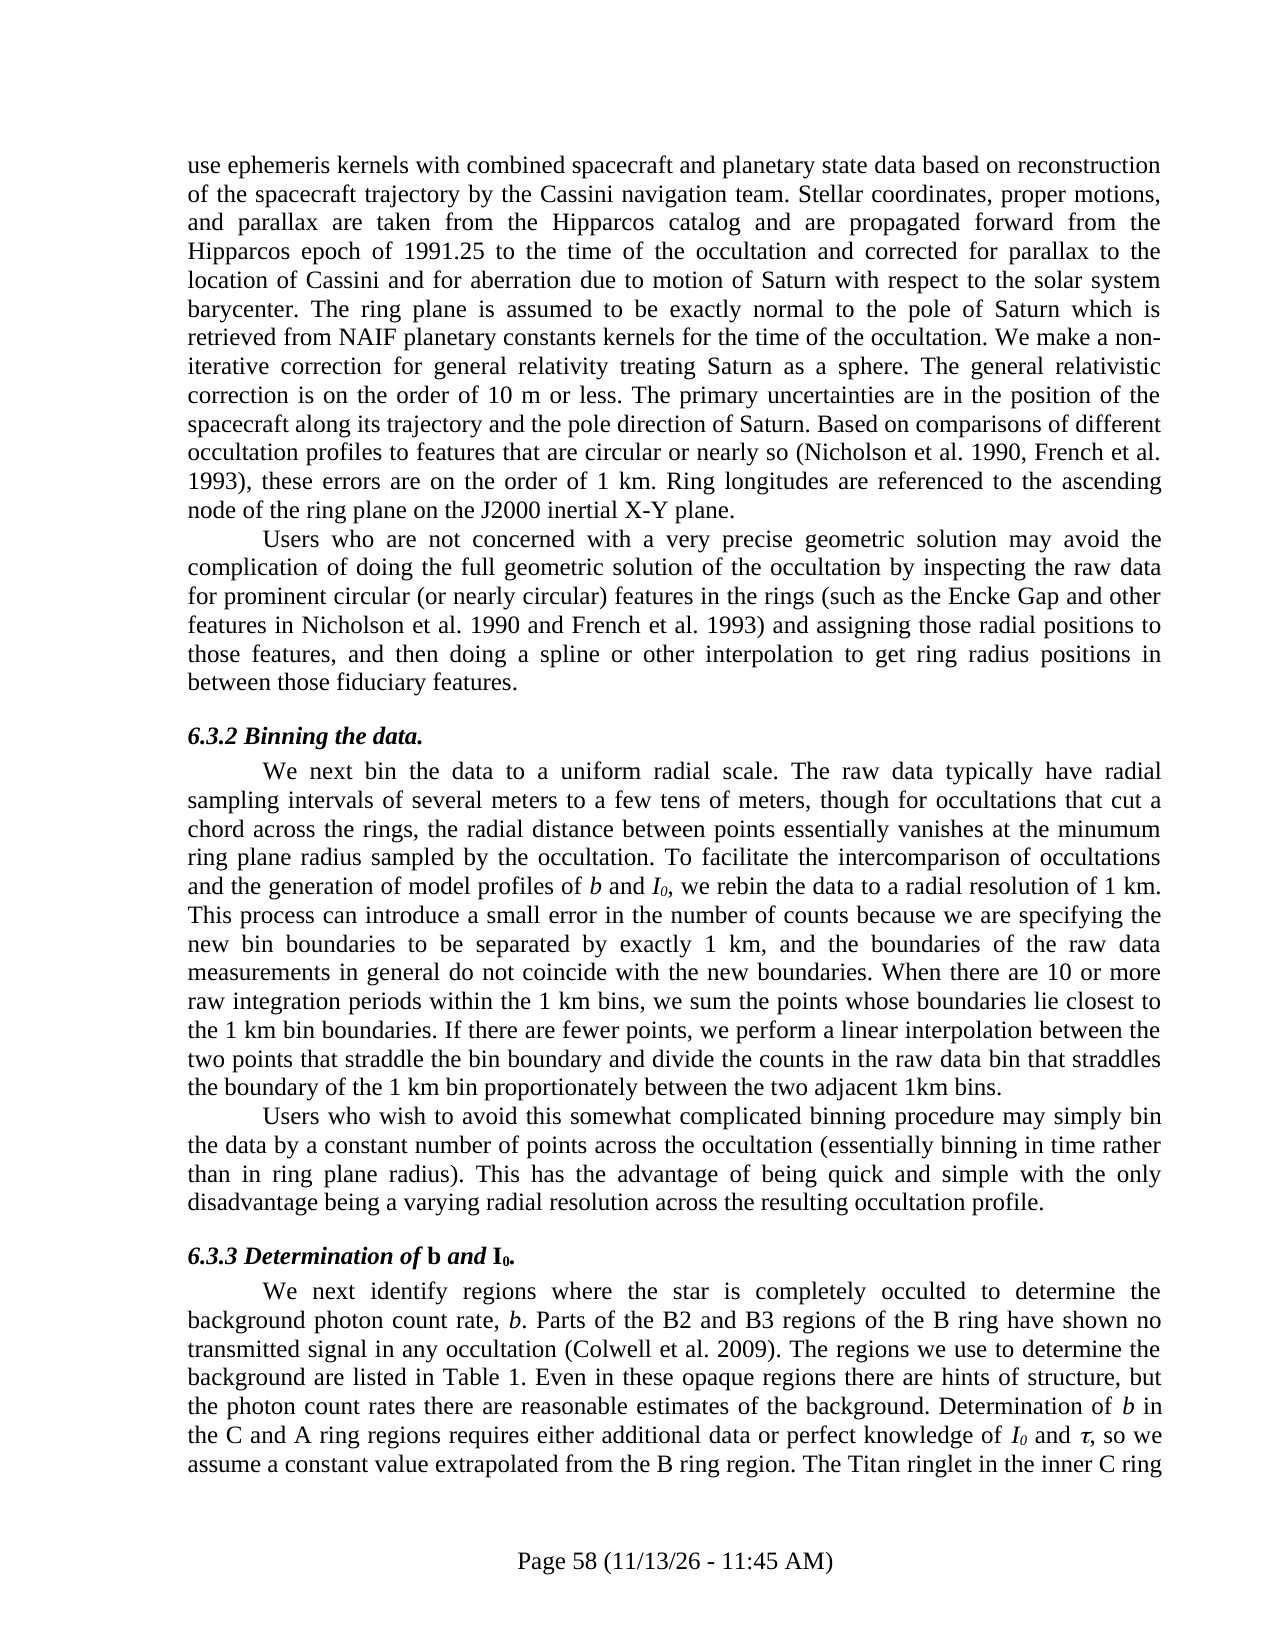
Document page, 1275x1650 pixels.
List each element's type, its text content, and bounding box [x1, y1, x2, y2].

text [187, 150, 1162, 524]
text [187, 1276, 1162, 1477]
text Users who are not concerned with a very precise geometric solution may avoid the complication of doing the full geometric solution of the occultation by inspecting the raw data for prominent circular (or nearly circular) features in the rings (such as the Encke Gap and other features in Nicholson et al. 1990 and French et al. 1993) and assigning those radial positions to those features, and then doing a spline or other interpolation to get ring radius positions in between those fiduciary features. [187, 524, 1162, 696]
subtitle 6.3.2 Binning the data. [187, 721, 1162, 750]
text We next bin the data to a uniform radial scale. The raw data typically have radial sampling intervals of several meters to a few tens of meters, though for occultations that cut a chord across the rings, the radial distance between points essentially vanishes at the minumum ring plane radius sampled by the occultation. To facilitate the intercomparison of occultations and the generation of model profiles of b and I0, we rebin the data to a radial resolution of 1 km. This process can introduce a small error in the number of counts because we are specifying the new bin boundaries to be separated by exactly 1 km, and the boundaries of the raw data measurements in general do not coincide with the new boundaries. When there are 10 or more raw integration periods within the 1 km bins, we sum the points whose boundaries lie closest to the 1 km bin boundaries. If there are fewer points, we perform a linear interpolation between the two points that straddle the bin boundary and divide the counts in the raw data bin that straddles the boundary of the 1 km bin proportionately between the two adjacent 1km bins. [187, 756, 1162, 1101]
text Users who wish to avoid this somewhat complicated binning procedure may simply bin the data by a constant number of points across the occultation (essentially binning in time rather than in ring plane radius). This has the advantage of being quick and simple with the only disadvantage being a varying radial resolution across the resulting occultation profile. [187, 1101, 1162, 1216]
subtitle 6.3.3 Determination of b and I0. [187, 1241, 1162, 1270]
